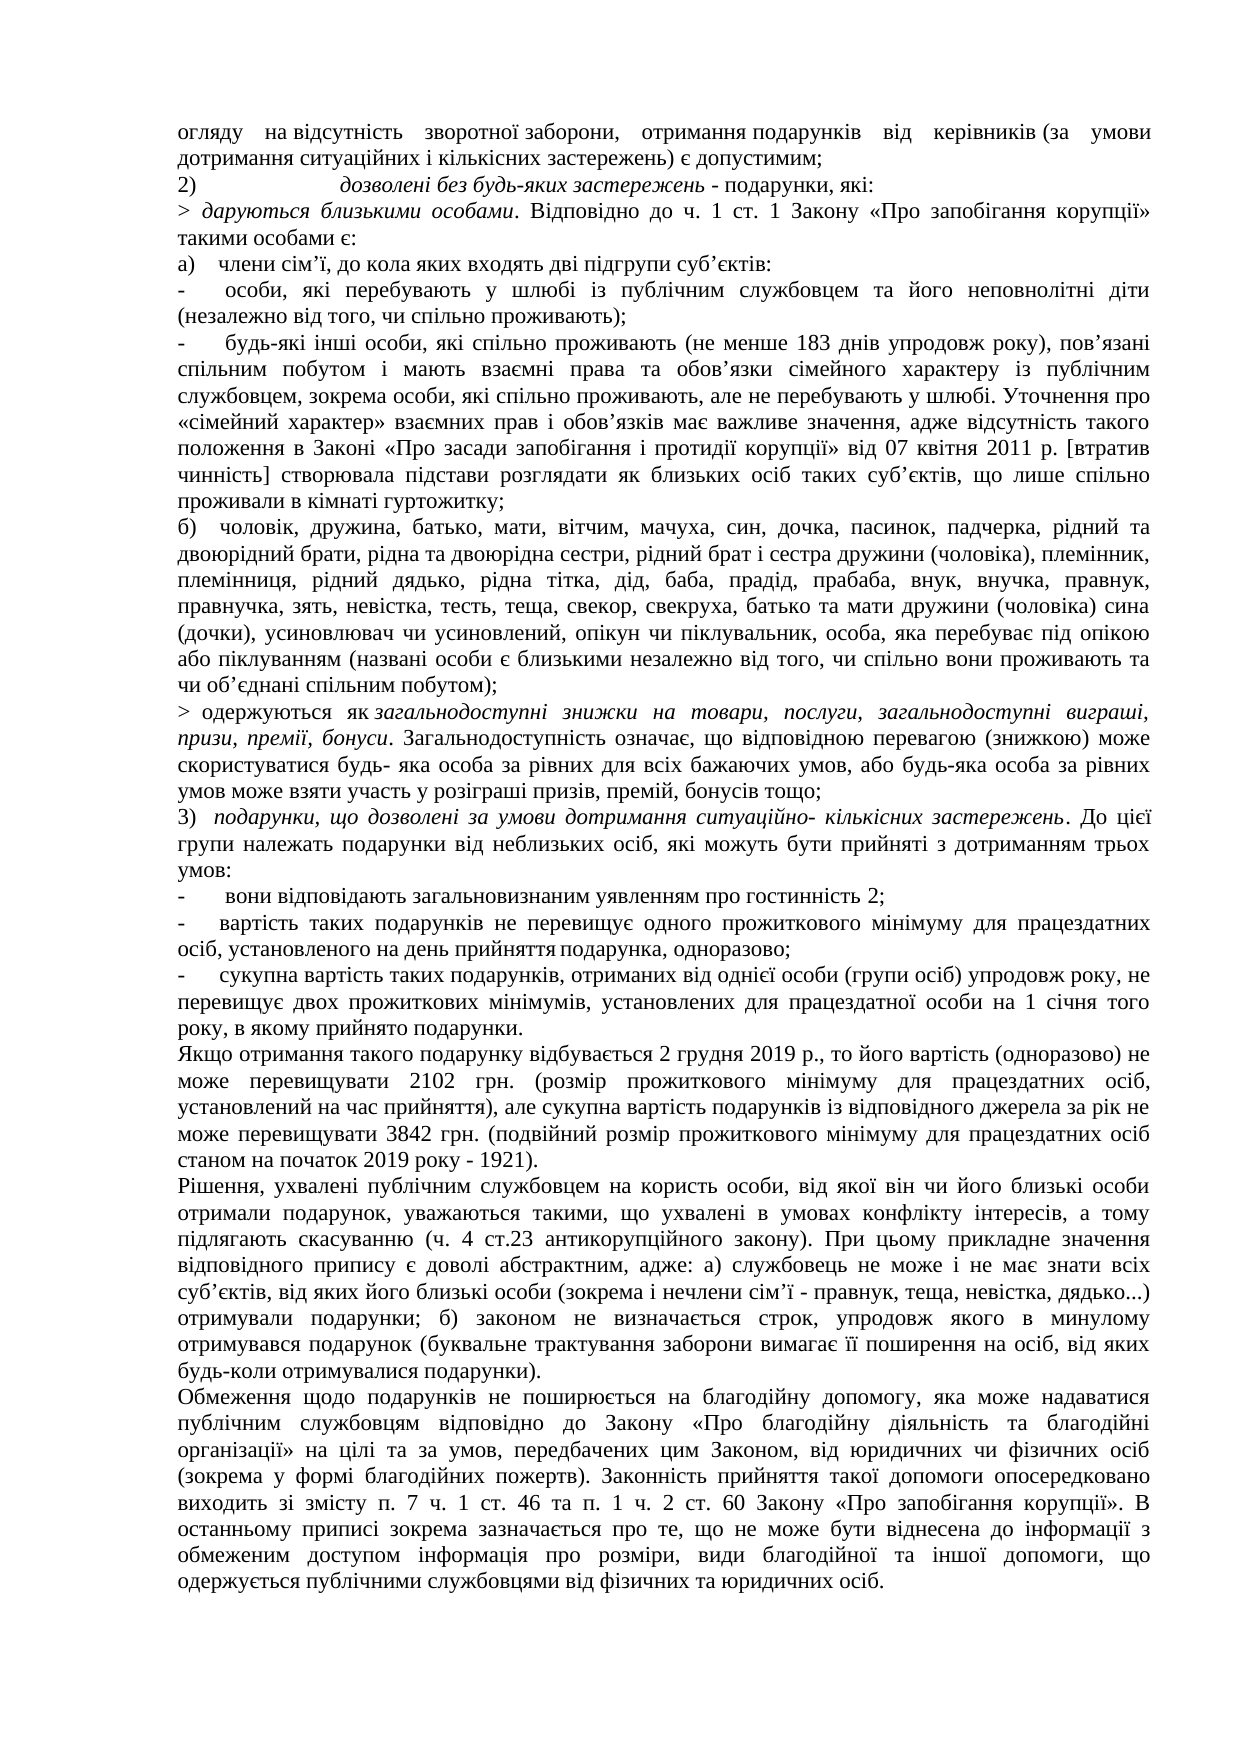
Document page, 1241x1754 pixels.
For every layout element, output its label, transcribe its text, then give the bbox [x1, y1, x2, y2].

text а) члени сім’ї, до кола яких входять дві підгрупи суб’єктів: [177, 250, 1152, 276]
text Обмеження щодо подарунків не поширюється на благодійну допомогу, яка може надаватися публічним службовцям відповідно до Закону «Про благодійну діяльність та благодійні організації» на цілі та за умов, передбачених цим Законом, від юридичних чи фізичних осіб (зокрема у формі благодійних пожертв). Законність прийняття такої допомоги опосередковано виходить зі змісту п. 7 ч. 1 ст. 46 та п. 1 ч. 2 ст. 60 Закону «Про запобігання корупції». В останньому приписі зокрема зазначається про те, що не може бути віднесена до інформації з обмеженим доступом інформація про розміри, види благодійної та іншої допомоги, що одержується публічними службовцями від фізичних та юридичних осіб. [177, 1383, 1152, 1594]
text - вартість таких подарунків не перевищує одного прожиткового мінімуму для працездатних осіб, установленого на день прийняття подарунка, одноразово; [177, 909, 1152, 961]
text Рішення, ухвалені публічним службовцем на користь особи, від якої він чи його близькі особи отримали подарунок, уважаються такими, що ухвалені в умовах конфлікту інтересів, а тому підлягають скасуванню (ч. 4 ст.23 антикорупційного закону). При цьому прикладне значення відповідного припису є доволі абстрактним, адже: а) службовець не може і не має знати всіх суб’єктів, від яких його близькі особи (зокрема і нечлени сім’ї - правнук, теща, невістка, дядько...) отримували подарунки; б) законом не визначається строк, упродовж якого в минулому отримувався подарунок (буквальне трактування заборони вимагає її поширення на осіб, від яких будь-коли отримувалися подарунки). [177, 1172, 1152, 1383]
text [177, 118, 1152, 171]
text Якщо отримання такого подарунку відбувається 2 грудня 2019 р., то його вартість (одноразово) не може перевищувати 2102 грн. (розмір прожиткового мінімуму для працездатних осіб, установлений на час прийняття), але сукупна вартість подарунків із відповідного джерела за рік не може перевищувати 3842 грн. (подвійний розмір прожиткового мінімуму для працездатних осіб станом на початок 2019 року - 1921). [177, 1041, 1152, 1172]
text > даруються близькими особами. Відповідно до ч. 1 ст. 1 Закону «Про запобігання корупції» такими особами є: [177, 197, 1152, 250]
text - вони відповідають загальновизнаним уявленням про гостинність 2; [177, 882, 1152, 909]
text - особи, які перебувають у шлюбі із публічним службовцем та його неповнолітні діти (незалежно від того, чи спільно проживають); [177, 276, 1152, 329]
text - сукупна вартість таких подарунків, отриманих від однієї особи (групи осіб) упродовж року, не перевищує двох прожиткових мінімумів, установлених для працездатної особи на 1 січня того року, в якому прийнято подарунки. [177, 961, 1152, 1041]
text - будь-які інші особи, які спільно проживають (не менше 183 днів упродовж року), пов’язані спільним побутом і мають взаємні права та обов’язки сімейного характеру із публічним службовцем, зокрема особи, які спільно проживають, але не перебувають у шлюбі. Уточнення про «сімейний характер» взаємних прав і обов’язків має важливе значення, адже відсутність такого положення в Законі «Про засади запобігання і протидії корупції» від 07 квітня 2011 р. [втратив чинність] створювала підстави розглядати як близьких осіб таких суб’єктів, що лише спільно проживали в кімнаті гуртожитку; [177, 329, 1152, 513]
text > одержуються як загальнодоступні знижки на товари, послуги, загальнодоступні виграші, призи, премії, бонуси. Загальнодоступність означає, що відповідною перевагою (знижкою) може скористуватися будь- яка особа за рівних для всіх бажаючих умов, або будь-яка особа за рівних умов може взяти участь у розіграші призів, премій, бонусів тощо; [177, 698, 1152, 803]
text 2) дозволені без будь-яких застережень - подарунки, які: [177, 171, 1152, 197]
text 3) подарунки, що дозволені за умови дотримання ситуаційно- кількісних застережень. До цієї групи належать подарунки від неблизьких осіб, які можуть бути прийняті з дотриманням трьох умов: [177, 803, 1152, 882]
text б) чоловік, дружина, батько, мати, вітчим, мачуха, син, дочка, пасинок, падчерка, рідний та двоюрідний брати, рідна та двоюрідна сестри, рідний брат і сестра дружини (чоловіка), племінник, племінниця, рідний дядько, рідна тітка, дід, баба, прадід, прабаба, внук, внучка, правнук, правнучка, зять, невістка, тесть, теща, свекор, свекруха, батько та мати дружини (чоловіка) сина (дочки), усиновлювач чи усиновлений, опікун чи піклувальник, особа, яка перебуває під опікою або піклуванням (названі особи є близькими незалежно від того, чи спільно вони проживають та чи об’єднані спільним побутом); [177, 513, 1152, 698]
